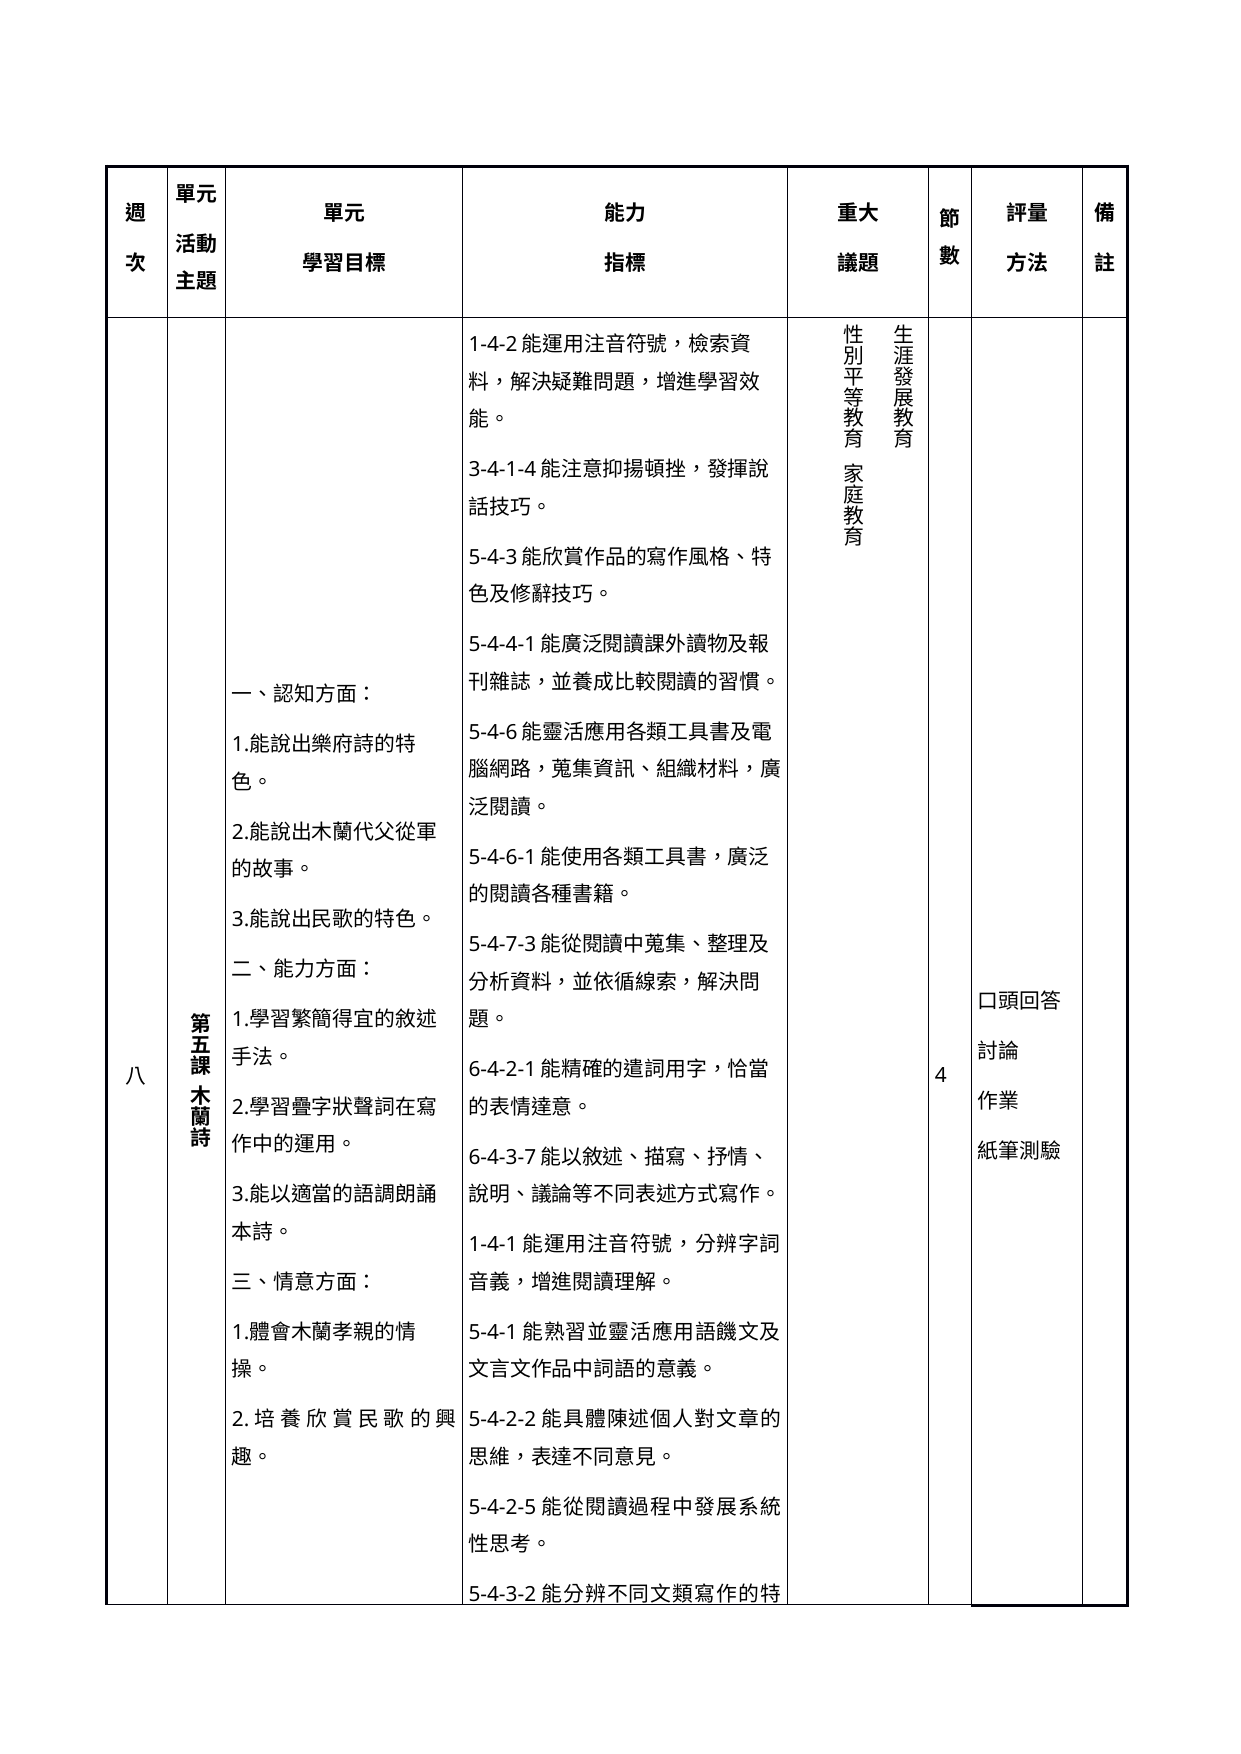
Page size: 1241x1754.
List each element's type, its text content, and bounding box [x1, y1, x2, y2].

table_cell 4 [929, 318, 971, 1604]
table_cell 第五課 木蘭詩 [168, 318, 225, 1604]
table_cell 八 [108, 318, 167, 1604]
table_header 備 註 [1083, 168, 1126, 317]
table_cell 口頭回答 討論 作業 紙筆測驗 [972, 318, 1082, 1604]
table_cell [1083, 318, 1126, 1604]
table_header 節數 [929, 168, 971, 317]
table_header 能力 指標 [463, 168, 787, 317]
table_header 單元 活動主題 [168, 168, 225, 317]
table_header 單元 學習目標 [226, 168, 462, 317]
table_cell 生涯發展教育 性別平等教育 家庭教育 [788, 318, 928, 1604]
table_cell 一、認知方面： 1.能說出樂府詩的特色。 2.能說出木蘭代父從軍的故事。 3.能說出民歌的特色。 二、能力方面： 1.學習繁簡得宜的敘述手法。 2.學習疊字狀聲詞在寫作中的運用。 3.能以適當的語調朗誦本詩。 三、情意方面： 1.體會木蘭孝親的情操。 2.培養欣賞民歌的興趣。 [226, 318, 462, 1604]
table_header 評量 方法 [972, 168, 1082, 317]
table_cell 能運用注音符號，檢索資料，解決疑難問題，增進學習效能。 -4能注意抑揚頓挫，發揮說話技巧。 能欣賞作品的寫作風格、特色及修辭技巧。 -1能廣泛閱讀課外讀物及報刊雜誌，並養成比較閱讀的習慣。 能靈活應用各類工具書及電腦網路，蒐集資訊、組織材料，廣泛閱讀。 -1能使用各類工具書，廣泛的閱讀各種書籍。 -3能從閱讀中蒐集、整理及分析資料，並依循線索，解決問題。 -1能精確的遣詞用字，恰當的表情達意。 -7能以敘述、描寫、抒情、說明、議論等不同表述方式寫作。 1-4-1能運用注音符號，分辨字詞音義，增進閱讀理解。 5-4-1能熟習並靈活應用語饑文及文言文作品中詞語的意義。 5-4-2-2能具體陳述個人對文章的思維，表達不同意見。 5-4-2-5能從閱讀過程中發展系統性思考。 5-4-3-2能分辨不同文類寫作的特質和要求。 6-4-2-1能精確的遣詞用字，恰當的表情達意。 6-4-2-2能靈活應用各種句型，充分表達自己的見解。 [463, 318, 787, 1604]
table_header 週 次 [108, 168, 167, 317]
table_header 重大 議題 [788, 168, 928, 317]
